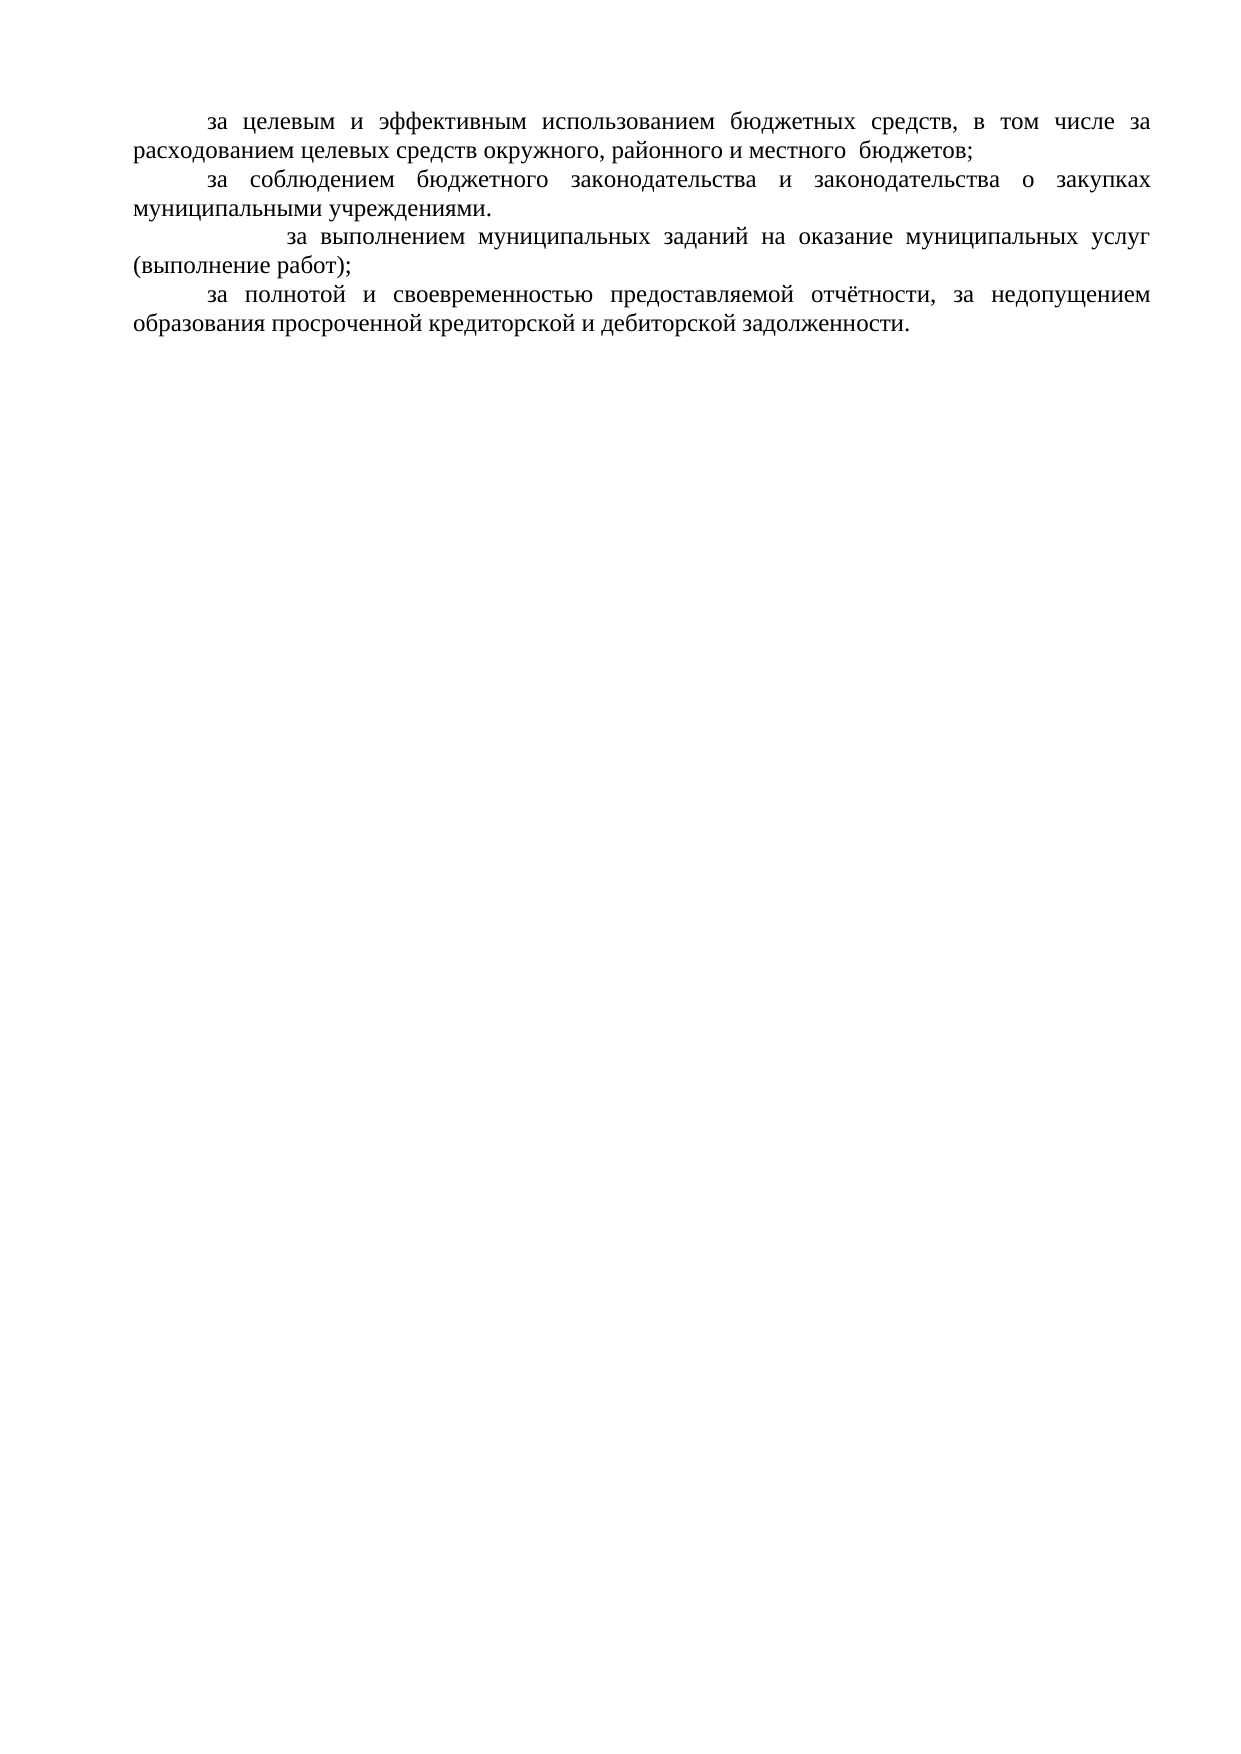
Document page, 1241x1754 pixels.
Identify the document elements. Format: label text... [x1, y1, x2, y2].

text за выполнением муниципальных заданий на оказание муниципальных услуг (выполнение работ); [133, 221, 1152, 279]
text за целевым и эффективным использованием бюджетных средств, в том числе за расходованием целевых средств окружного, районного и местного бюджетов; [133, 106, 1152, 164]
text за соблюдением бюджетного законодательства и законодательства о закупках муниципальными учреждениями. [133, 164, 1152, 221]
text за полнотой и своевременностью предоставляемой отчётности, за недопущением образования просроченной кредиторской и дебиторской задолженности. [133, 279, 1152, 336]
